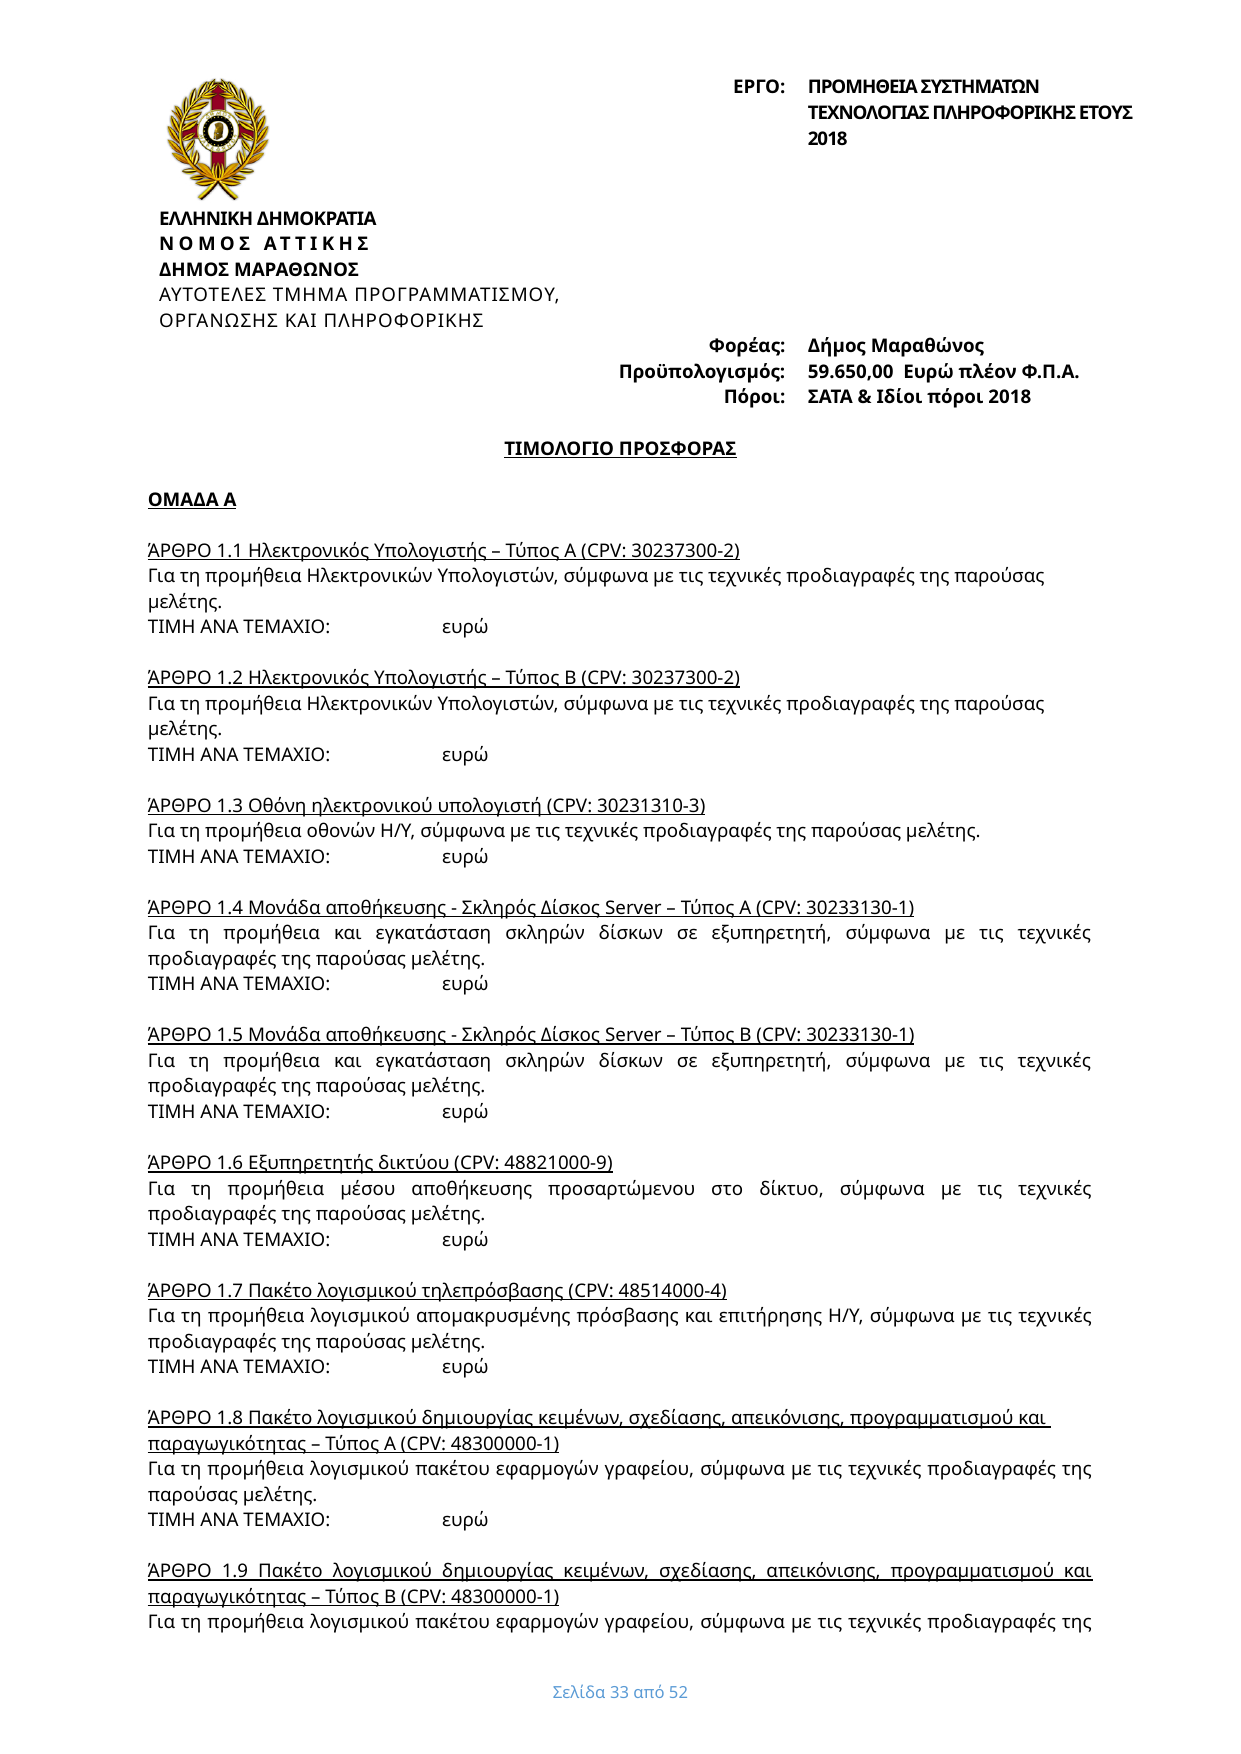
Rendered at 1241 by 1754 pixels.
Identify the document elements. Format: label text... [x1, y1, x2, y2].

text ΟΜΑΔΑ Α [148, 486, 1093, 511]
text Για τη προμήθεια και εγκατάσταση σκληρών δίσκων σε εξυπηρετητή, σύμφωνα με τις τεχνικές προδιαγραφές της παρούσας μελέτης. [148, 920, 1093, 971]
text ΆΡΘΡΟ 1.1 Ηλεκτρονικός Υπολογιστής – Τύπος Α (CPV: 30237300-2) [148, 537, 1093, 562]
text ΆΡΘΡΟ 1.9 Πακέτο λογισμικού δημιουργίας κειμένων, σχεδίασης, απεικόνισης, προγραμματισμού και παραγωγικότητας – Τύπος Β (CPV: 48300000-1) [148, 1581, 1093, 1609]
text Για τη προμήθεια λογισμικού απομακρυσμένης πρόσβασης και επιτήρησης Η/Υ, σύμφωνα με τις τεχνικές προδιαγραφές της παρούσας μελέτης. [148, 1302, 1093, 1353]
text ΤΙΜΗ ΑΝΑ ΤΕΜΑΧΙΟ: ευρώ [148, 613, 1093, 639]
text ΆΡΘΡΟ 1.2 Ηλεκτρονικός Υπολογιστής – Τύπος Β (CPV: 30237300-2) [148, 664, 1093, 690]
text ΤΙΜΗ ΑΝΑ ΤΕΜΑΧΙΟ: ευρώ [148, 1507, 1093, 1532]
text ΆΡΘΡΟ 1.7 Πακέτο λογισμικού τηλεπρόσβασης (CPV: 48514000-4) [148, 1277, 1093, 1302]
picture [158, 73, 278, 205]
text Για τη προμήθεια και εγκατάσταση σκληρών δίσκων σε εξυπηρετητή, σύμφωνα με τις τεχνικές προδιαγραφές της παρούσας μελέτης. [148, 1047, 1093, 1098]
text ΤΙΜΗ ΑΝΑ ΤΕΜΑΧΙΟ: ευρώ [148, 741, 1093, 767]
text ΆΡΘΡΟ 1.3 Οθόνη ηλεκτρονικού υπολογιστή (CPV: 30231310-3) [148, 792, 1093, 818]
text Για τη προμήθεια Ηλεκτρονικών Υπολογιστών, σύμφωνα με τις τεχνικές προδιαγραφές της παρούσας μελέτης. [148, 690, 1093, 741]
text ΤΙΜΗ ΑΝΑ ΤΕΜΑΧΙΟ: ευρώ [148, 1098, 1093, 1124]
text ΤΙΜΗ ΑΝΑ ΤΕΜΑΧΙΟ: ευρώ [148, 843, 1093, 869]
text ΤΙΜΗ ΑΝΑ ΤΕΜΑΧΙΟ: ευρώ [148, 971, 1093, 996]
text ΤΙΜΗ ΑΝΑ ΤΕΜΑΧΙΟ: ευρώ [148, 1353, 1093, 1379]
text ΆΡΘΡΟ 1.9 Πακέτο λογισμικού δημιουργίας κειμένων, σχεδίασης, απεικόνισης, προγραμματισμού και παραγωγικότητας – Τύπος Β (CPV: 48300000-1) [148, 1558, 1093, 1579]
text Για τη προμήθεια λογισμικού πακέτου εφαρμογών γραφείου, σύμφωνα με τις τεχνικές προδιαγραφές της παρούσας μελέτης. [148, 1456, 1093, 1507]
text ΆΡΘΡΟ 1.4 Μονάδα αποθήκευσης - Σκληρός Δίσκος Server – Τύπος Α (CPV: 30233130-1) [148, 894, 1093, 920]
text Για τη προμήθεια μέσου αποθήκευσης προσαρτώμενου στο δίκτυο, σύμφωνα με τις τεχνικές προδιαγραφές της παρούσας μελέτης. [148, 1175, 1093, 1226]
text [148, 1609, 1093, 1634]
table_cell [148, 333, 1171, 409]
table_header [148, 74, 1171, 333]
text Για τη προμήθεια Ηλεκτρονικών Υπολογιστών, σύμφωνα με τις τεχνικές προδιαγραφές της παρούσας μελέτης. [148, 562, 1093, 613]
text ΆΡΘΡΟ 1.8 Πακέτο λογισμικού δημιουργίας κειμένων, σχεδίασης, απεικόνισης, προγραμματισμού και παραγωγικότητας – Τύπος Α (CPV: 48300000-1) [148, 1404, 1093, 1456]
text ΆΡΘΡΟ 1.6 Εξυπηρετητής δικτύου (CPV: 48821000-9) [148, 1149, 1093, 1175]
text ΆΡΘΡΟ 1.5 Μονάδα αποθήκευσης - Σκληρός Δίσκος Server – Τύπος Β (CPV: 30233130-1) [148, 1022, 1093, 1047]
subtitle ΤΙΜΟΛΟΓΙΟ ΠΡΟΣΦΟΡΑΣ [148, 435, 1093, 460]
text ΤΙΜΗ ΑΝΑ ΤΕΜΑΧΙΟ: ευρώ [148, 1226, 1093, 1251]
text Για τη προμήθεια οθονών Η/Υ, σύμφωνα με τις τεχνικές προδιαγραφές της παρούσας μελέτης. [148, 818, 1093, 843]
